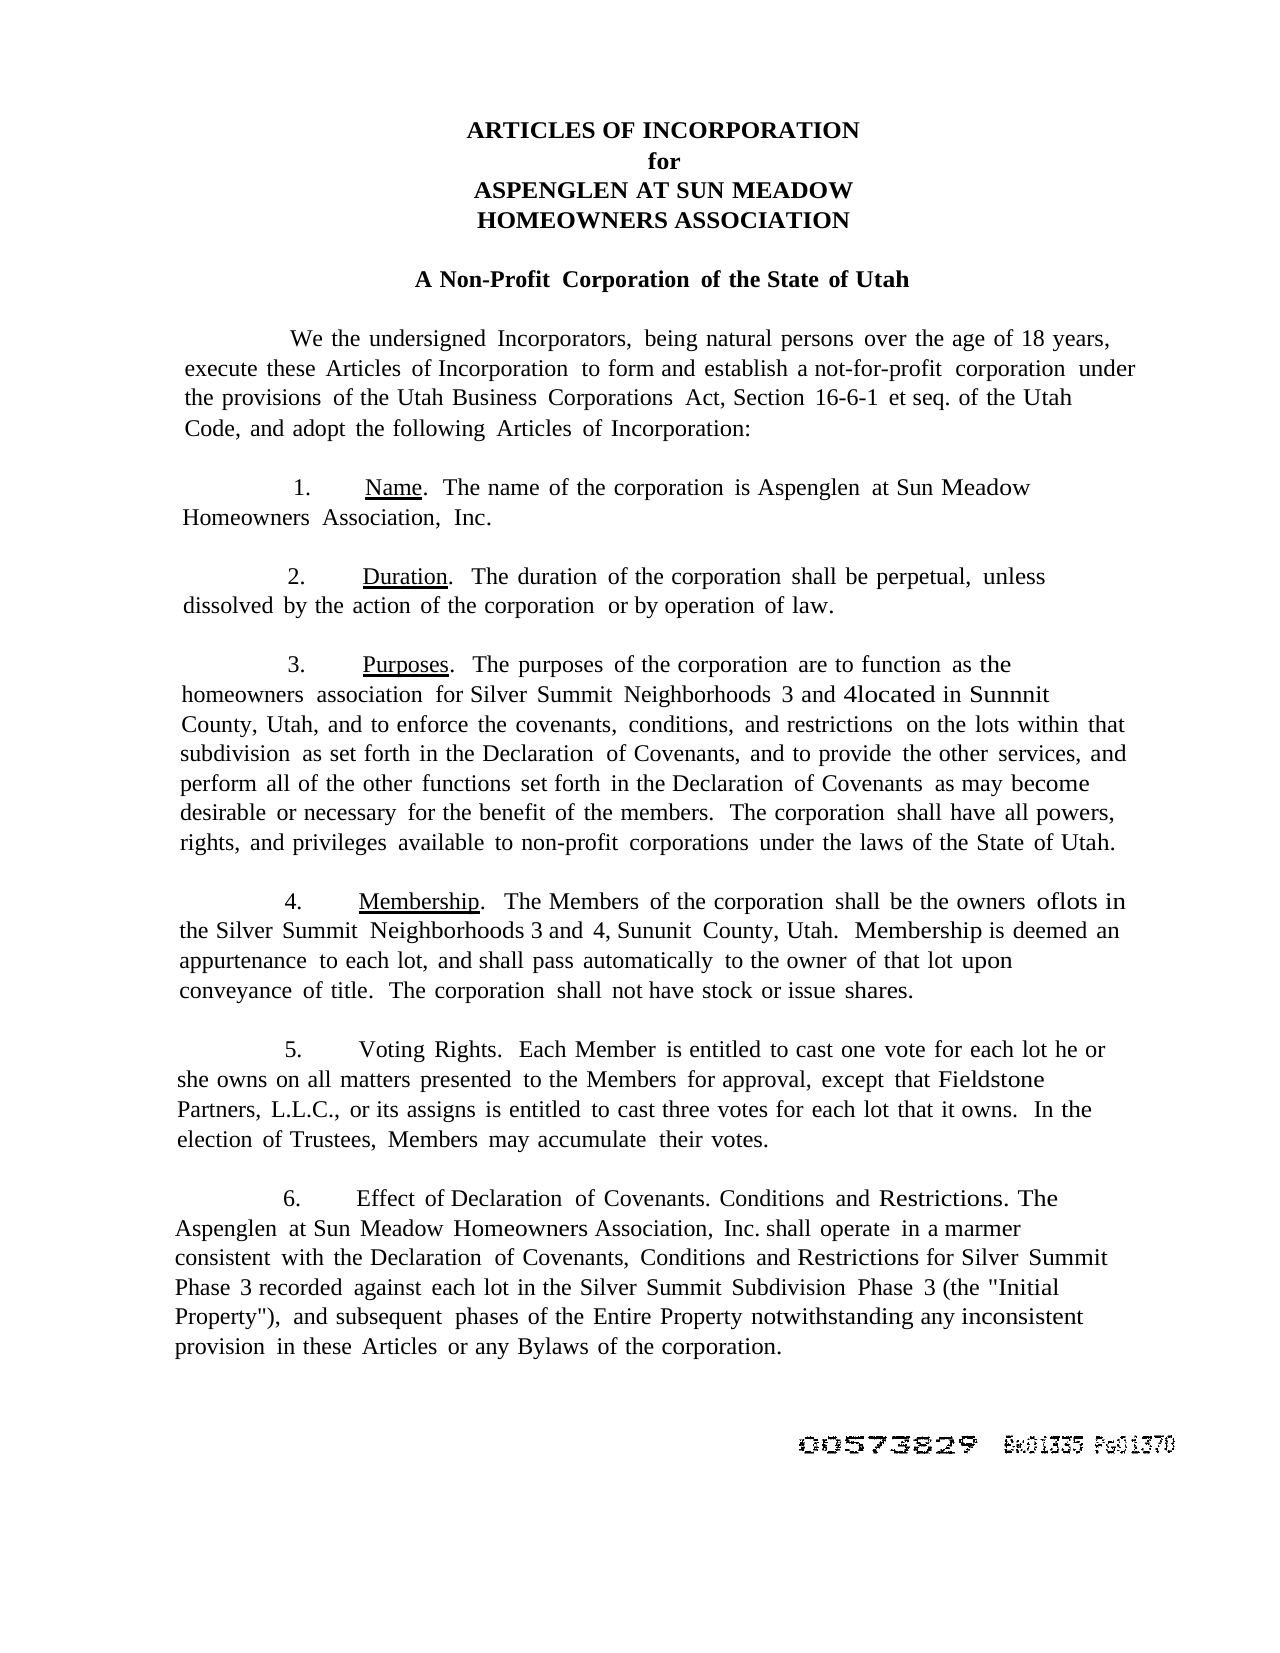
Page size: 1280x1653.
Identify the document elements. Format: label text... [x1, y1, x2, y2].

text A Non-Profit Corporation of the State of Utah [409, 265, 915, 293]
text 1. Name. The name of the corporation is Aspenglen at Sun Meadow [286, 473, 1037, 501]
text 2. Duration. The duration of the corporation shall be perpetual, unless dissolved by the action of the corporation or by operation of law. [183, 562, 1054, 619]
text We the undersigned Incorporators, being natural persons over the age of 18 years, execute these Articles of Incorporation to form and establish a not-for-profit corporation under the provisions of the Utah Business Corporations Act, Section 16-6-1 et seq. of the Utah [184, 324, 1143, 411]
text ASPENGLEN AT SUN MEADOW HOMEOWNERS ASSOCIATION [470, 176, 857, 234]
text for [642, 147, 686, 174]
picture [795, 1432, 1177, 1454]
text 4. Membership. The Members of the corporation shall be the owners oflots in the Silver Summit Neighborhoods 3 and 4, Sununit County, Utah. Membership is deemed an appurtenance to each lot, and shall pass automatically to the owner of that lot upon [179, 887, 1135, 974]
text conveyance of title. The corporation shall not have stock or issue shares. [179, 976, 1192, 1003]
text ARTICLES OF INCORPORATION [460, 117, 866, 144]
text County, Utah, and to enforce the covenants, conditions, and restrictions on the lots within that subdivision as set forth in the Declaration of Covenants, and to provide the other services, and perform all of the other functions set forth in the Declaration of Covenants as may become desirable or necessary for the benefit of the members. The corporation shall have all powers, rights, and privileges available to non-profit corporations under the laws of the State of Utah. [180, 710, 1134, 855]
text 6. Effect of Declaration of Covenants. Conditions and Restrictions. The Aspenglen at Sun Meadow Homeowners Association, Inc. shall operate in a marmer consistent with the Declaration of Covenants, Conditions and Restrictions for Silver Summit Phase 3 recorded against each lot in the Silver Summit Subdivision Phase 3 (the "Initial Property"), and subsequent phases of the Entire Property notwithstanding any inconsistent provision in these Articles or any Bylaws of the corporation. [174, 1184, 1115, 1359]
text 3. Purposes. The purposes of the corporation are to function as the homeowners association for Silver Summit Neighborhoods 3 and 4located in Sunnnit [181, 651, 1056, 707]
text 5. Voting Rights. Each Member is entitled to cast one vote for each lot he or she owns on all matters presented to the Members for approval, except that Fieldstone Partners, L.L.C., or its assigns is entitled to cast three votes for each lot that it owns. In the election of Trustees, Members may accumulate their votes. [177, 1035, 1113, 1152]
text Homeowners Association, Inc. [182, 503, 1192, 530]
text Code, and adopt the following Articles of Incorporation: [184, 414, 1192, 441]
